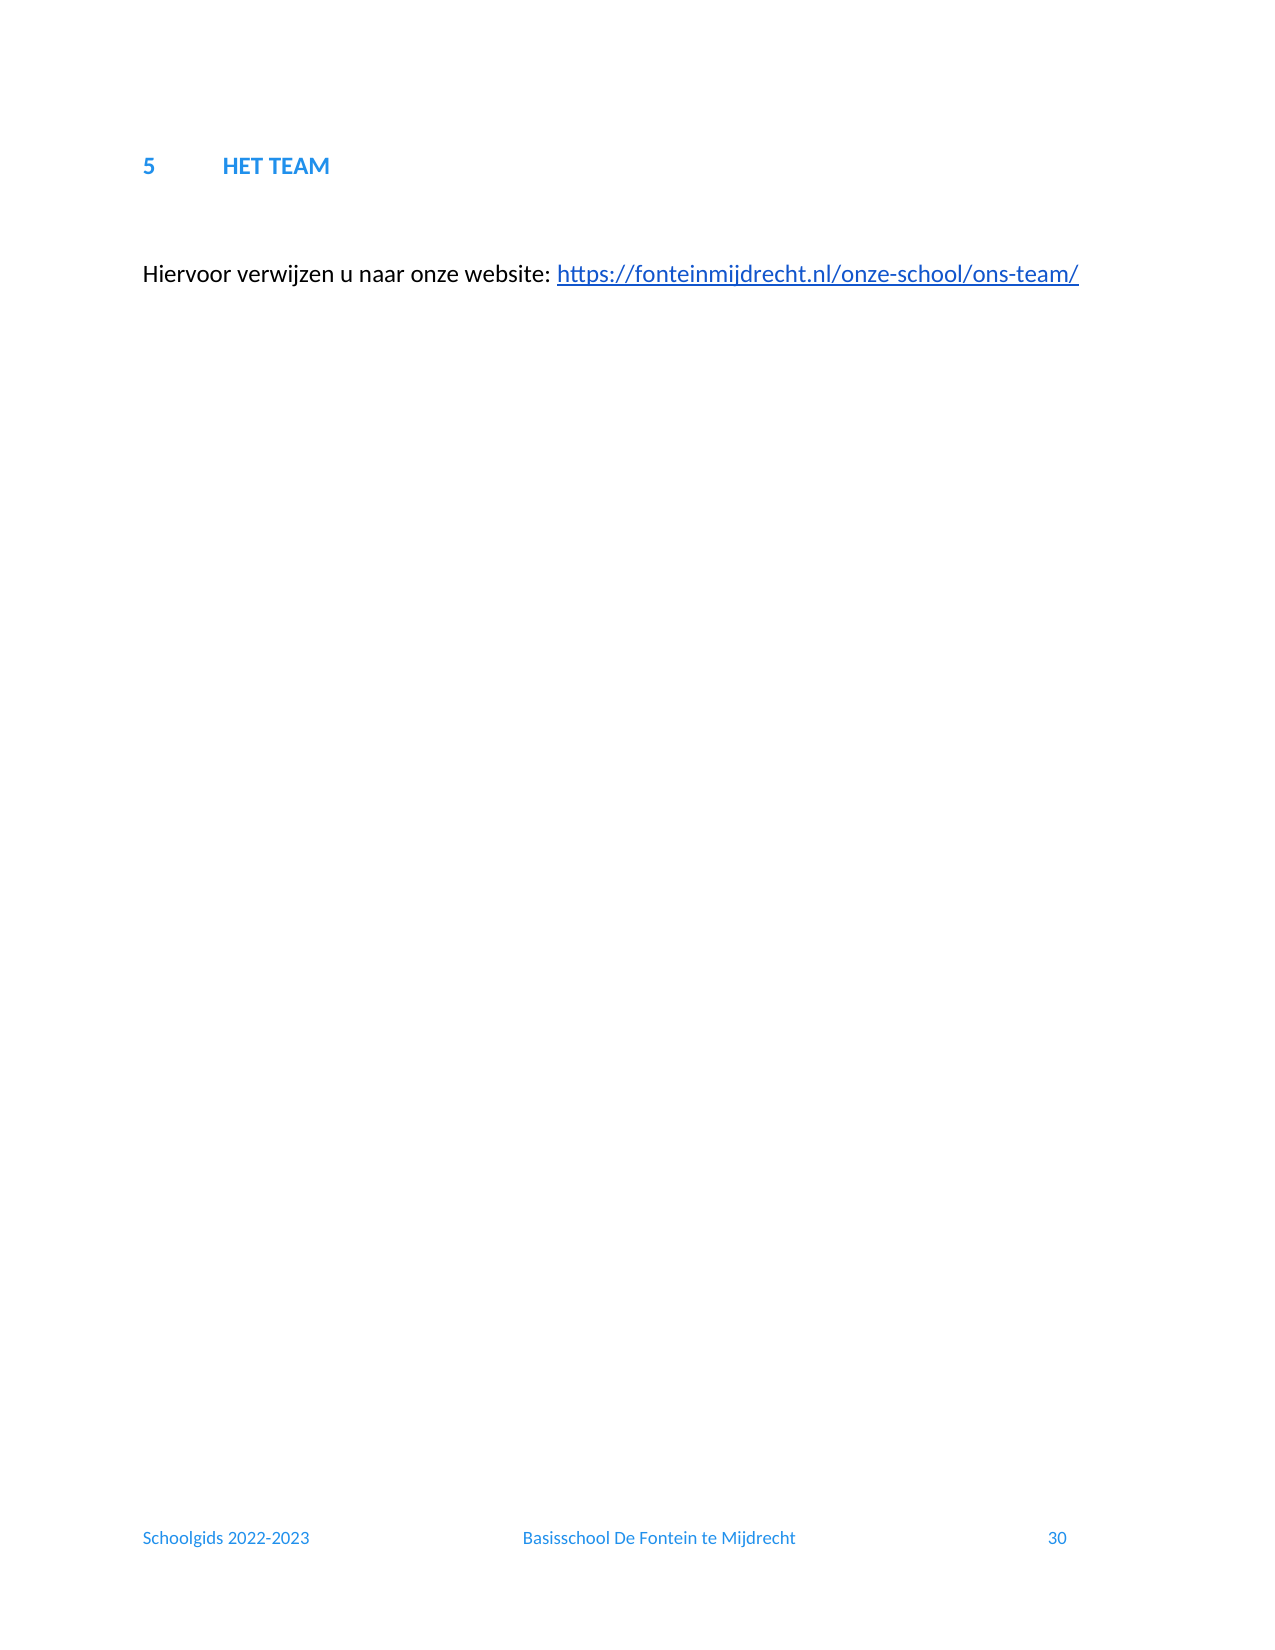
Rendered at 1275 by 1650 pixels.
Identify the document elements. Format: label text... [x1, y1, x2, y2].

subtitle 5 HET TEAM [143, 150, 1136, 181]
text Hiervoor verwijzen u naar onze website: https://fonteinmijdrecht.nl/onze-school/ons-team/ [143, 258, 1136, 289]
